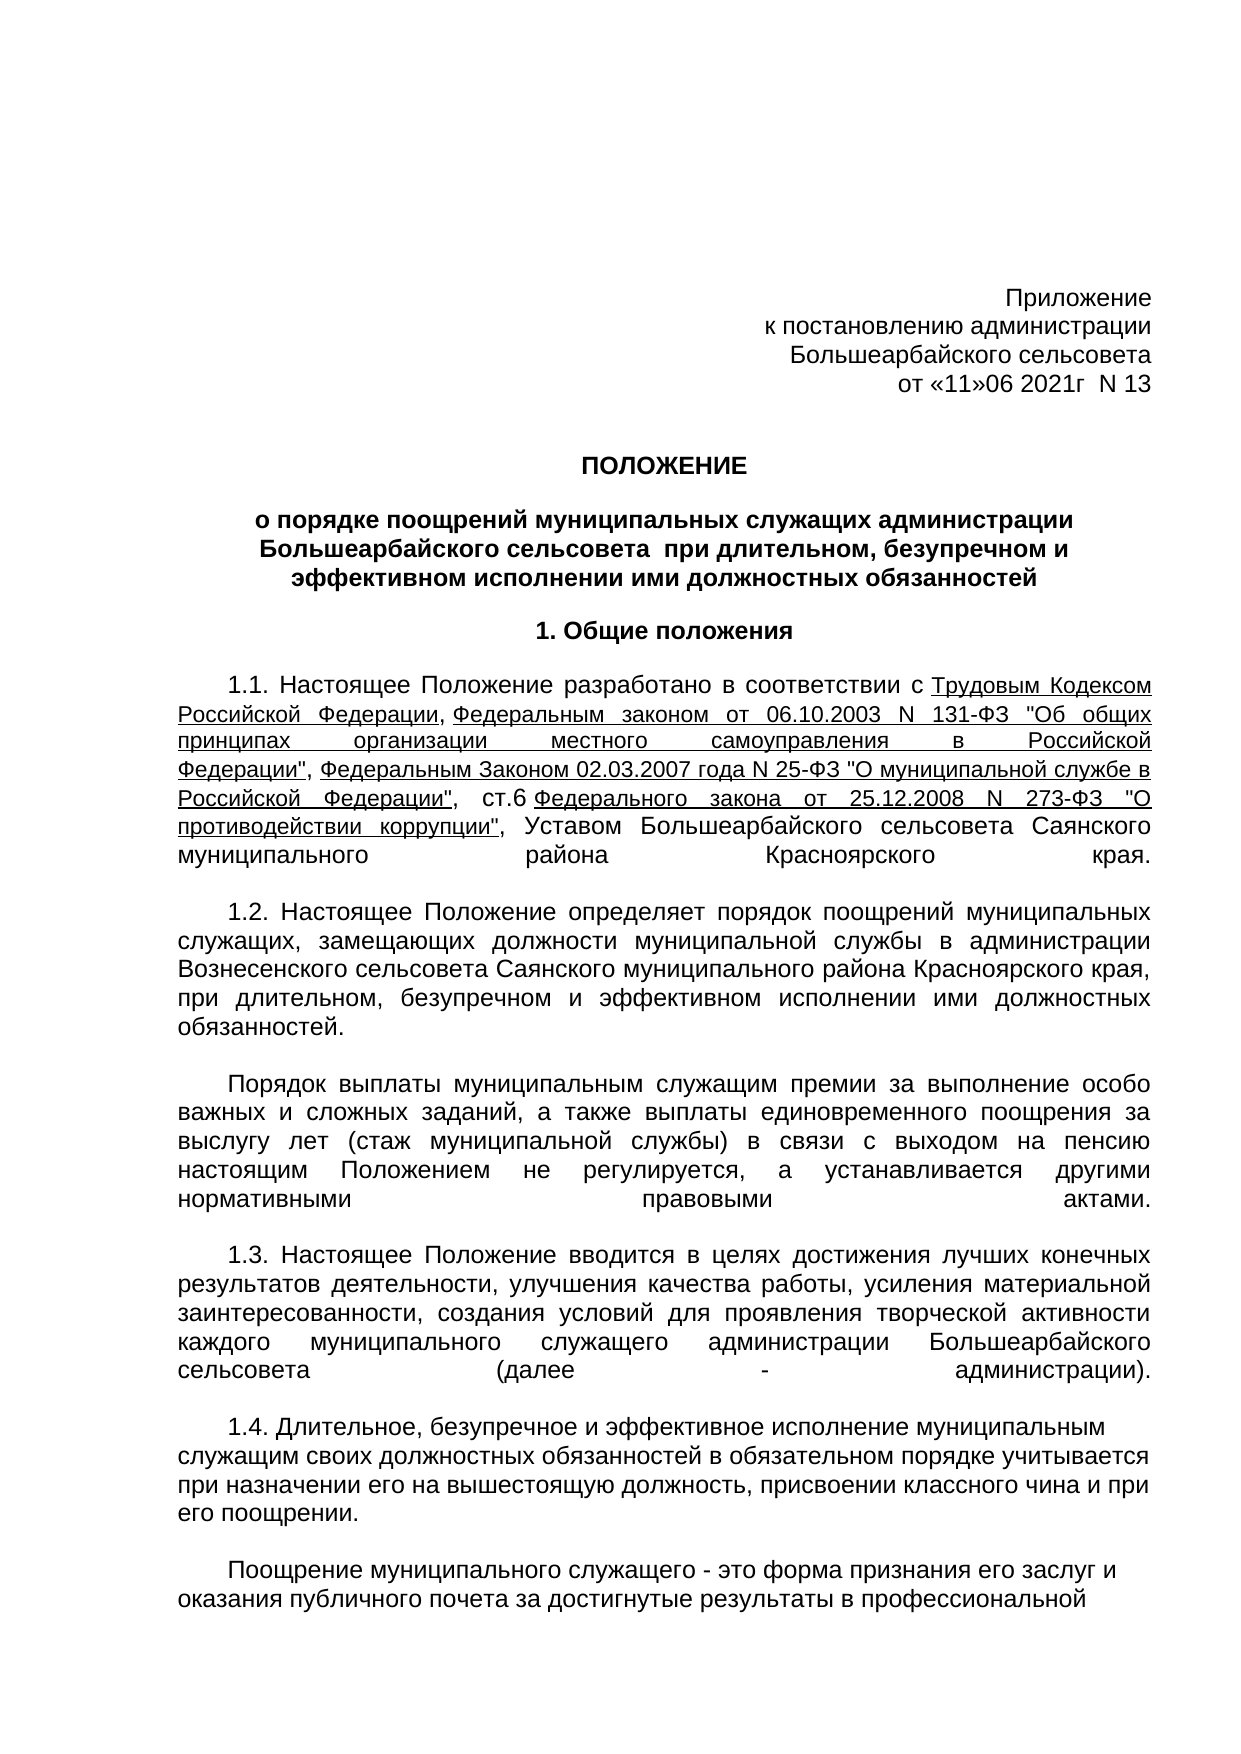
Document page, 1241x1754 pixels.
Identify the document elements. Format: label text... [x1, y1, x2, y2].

text 1.2. Настоящее Положение определяет порядок поощрений муниципальных служащих, замещающих должности муниципальной службы в администрации Вознесенского сельсовета Саянского муниципального района Красноярского края, при длительном, безупречном и эффективном исполнении ими должностных обязанностей. [177, 897, 1152, 1069]
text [177, 1555, 1152, 1613]
text 1.3. Настоящее Положение вводится в целях достижения лучших конечных результатов деятельности, улучшения качества работы, усиления материальной заинтересованности, создания условий для проявления творческой активности каждого муниципального служащего администрации Большеарбайского сельсовета (далее - администрации). [177, 1240, 1152, 1412]
text о порядке поощрений муниципальных служащих администрации Большеарбайского сельсовета при длительном, безупречном и эффективном исполнении ими должностных обязанностей [177, 505, 1152, 591]
text Порядок выплаты муниципальным служащим премии за выполнение особо важных и сложных заданий, а также выплаты единовременного поощрения за выслугу лет (стаж муниципальной службы) в связи с выходом на пенсию настоящим Положением не регулируется, а устанавливается другими нормативными правовыми актами. [177, 1069, 1152, 1240]
text Приложение к постановлению администрации Большеарбайского сельсовета от «11»06 2021г N 13 [177, 254, 1152, 397]
text 1.4. Длительное, безупречное и эффективное исполнение муниципальным служащим своих должностных обязанностей в обязательном порядке учитывается при назначении его на вышестоящую должность, присвоении классного чина и при его поощрении. [177, 1412, 1152, 1555]
text ПОЛОЖЕНИЕ [177, 422, 1152, 480]
text 1.1. Настоящее Положение разработано в соответствии с Трудовым Кодексом Российской Федерации, Федеральным законом от 06.10.2003 N 131-ФЗ "Об общих принципах организации местного самоуправления в Российской Федерации", Федеральным Законом 02.03.2007 года N 25-ФЗ "О муниципальной службе в Российской Федерации", ст.6 Федерального закона от 25.12.2008 N 273-ФЗ "О противодействии коррупции", Уставом Большеарбайского сельсовета Саянского муниципального района Красноярского края. [177, 751, 1152, 897]
text 1.1. Настоящее Положение разработано в соответствии с Трудовым Кодексом Российской Федерации, Федеральным законом от 06.10.2003 N 131-ФЗ "Об общих принципах организации местного самоуправления в Российской Федерации", Федеральным Законом 02.03.2007 года N 25-ФЗ "О муниципальной службе в Российской Федерации", ст.6 Федерального закона от 25.12.2008 N 273-ФЗ "О противодействии коррупции", Уставом Большеарбайского сельсовета Саянского муниципального района Красноярского края. [177, 670, 1152, 750]
text 1. Общие положения [177, 616, 1152, 645]
